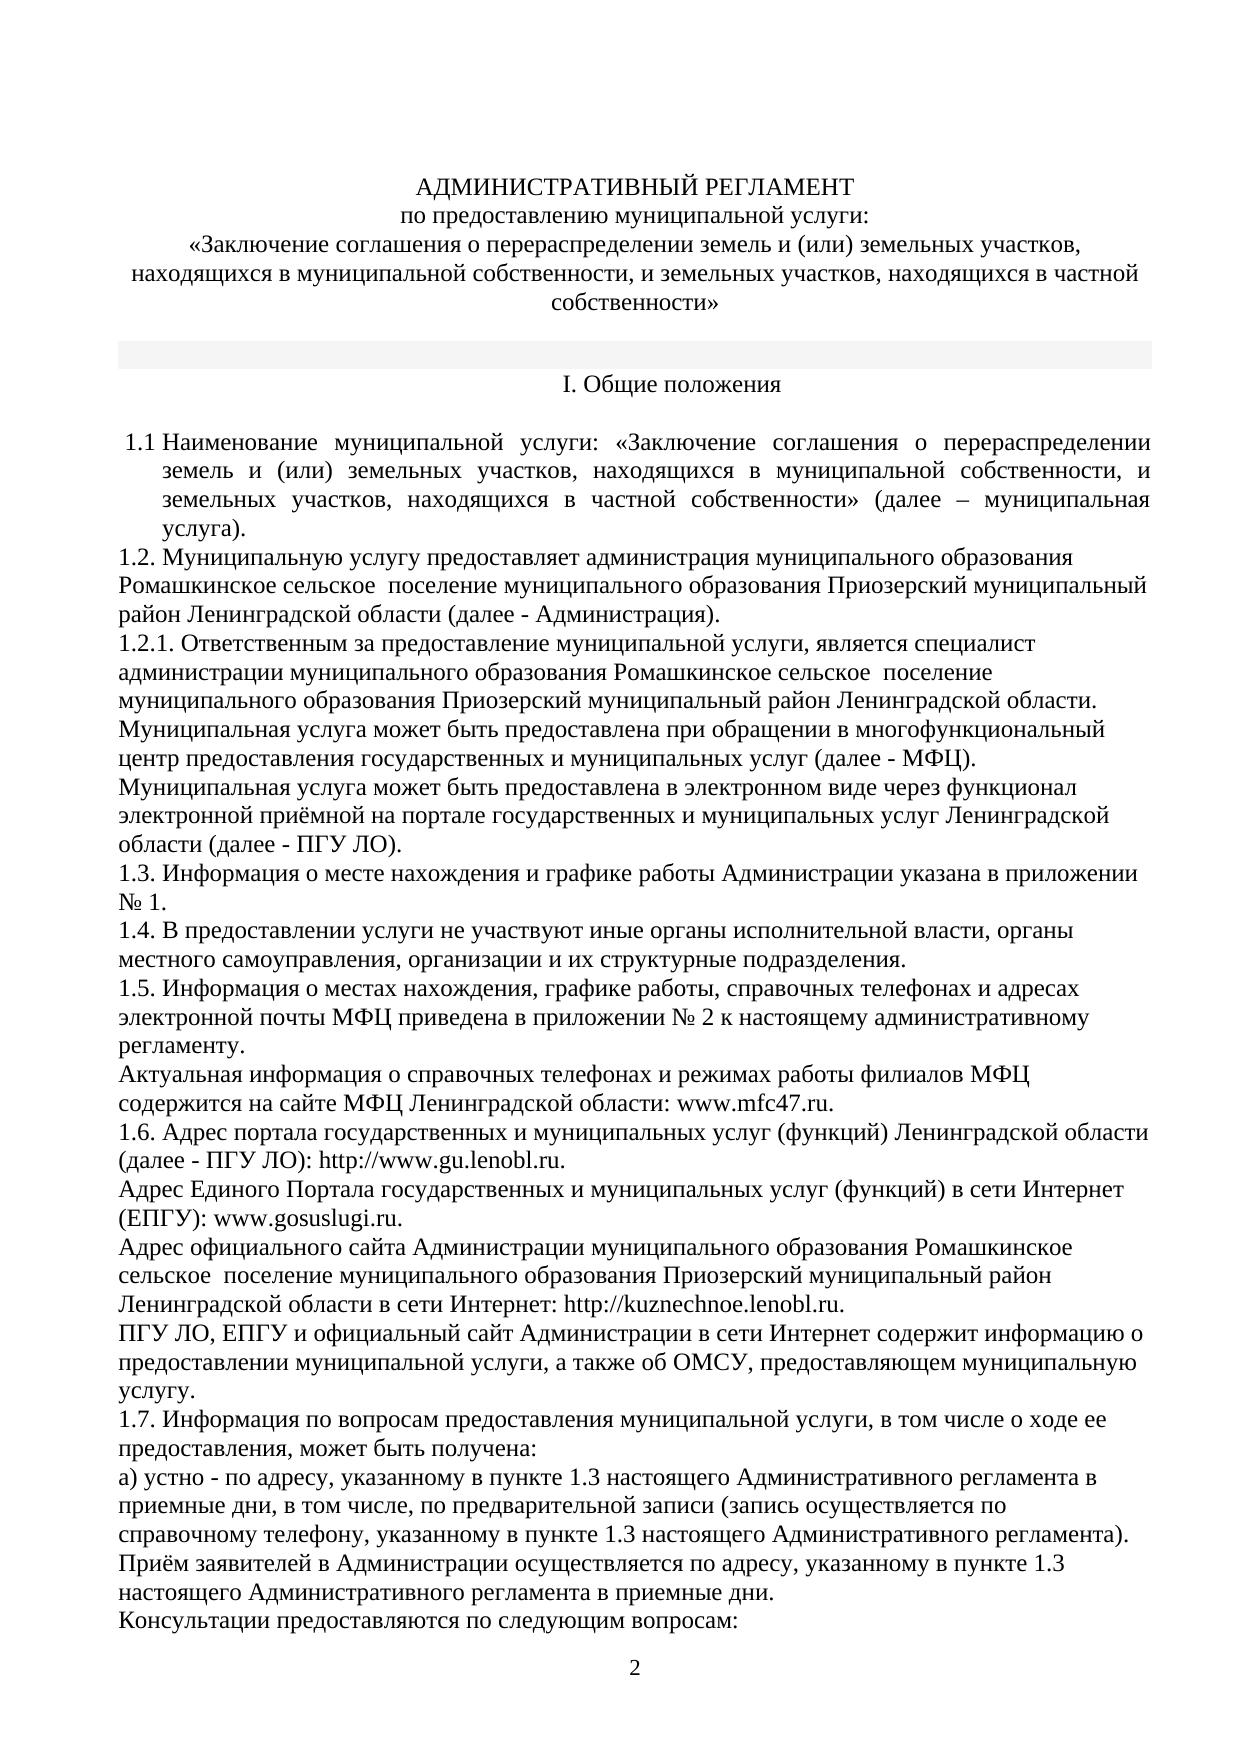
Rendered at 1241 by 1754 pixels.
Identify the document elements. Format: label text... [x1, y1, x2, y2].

text I. Общие положения [118, 369, 1152, 398]
text АДМИНИСТРАТИВНЫЙ РЕГЛАМЕНТ по предоставлению муниципальной услуги: «Заключение соглашения о перераспределении земель и (или) земельных участков, находящихся в муниципальной собственности, и земельных участков, находящихся в частной собственности» [118, 172, 1152, 316]
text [118, 542, 1152, 1634]
list Наименование муниципальной услуги: «Заключение соглашения о перераспределении земель и (или) земельных участков, находящихся в муниципальной собственности, и земельных участков, находящихся в частной собственности» (далее – муниципальная услуга). [124, 427, 1152, 542]
